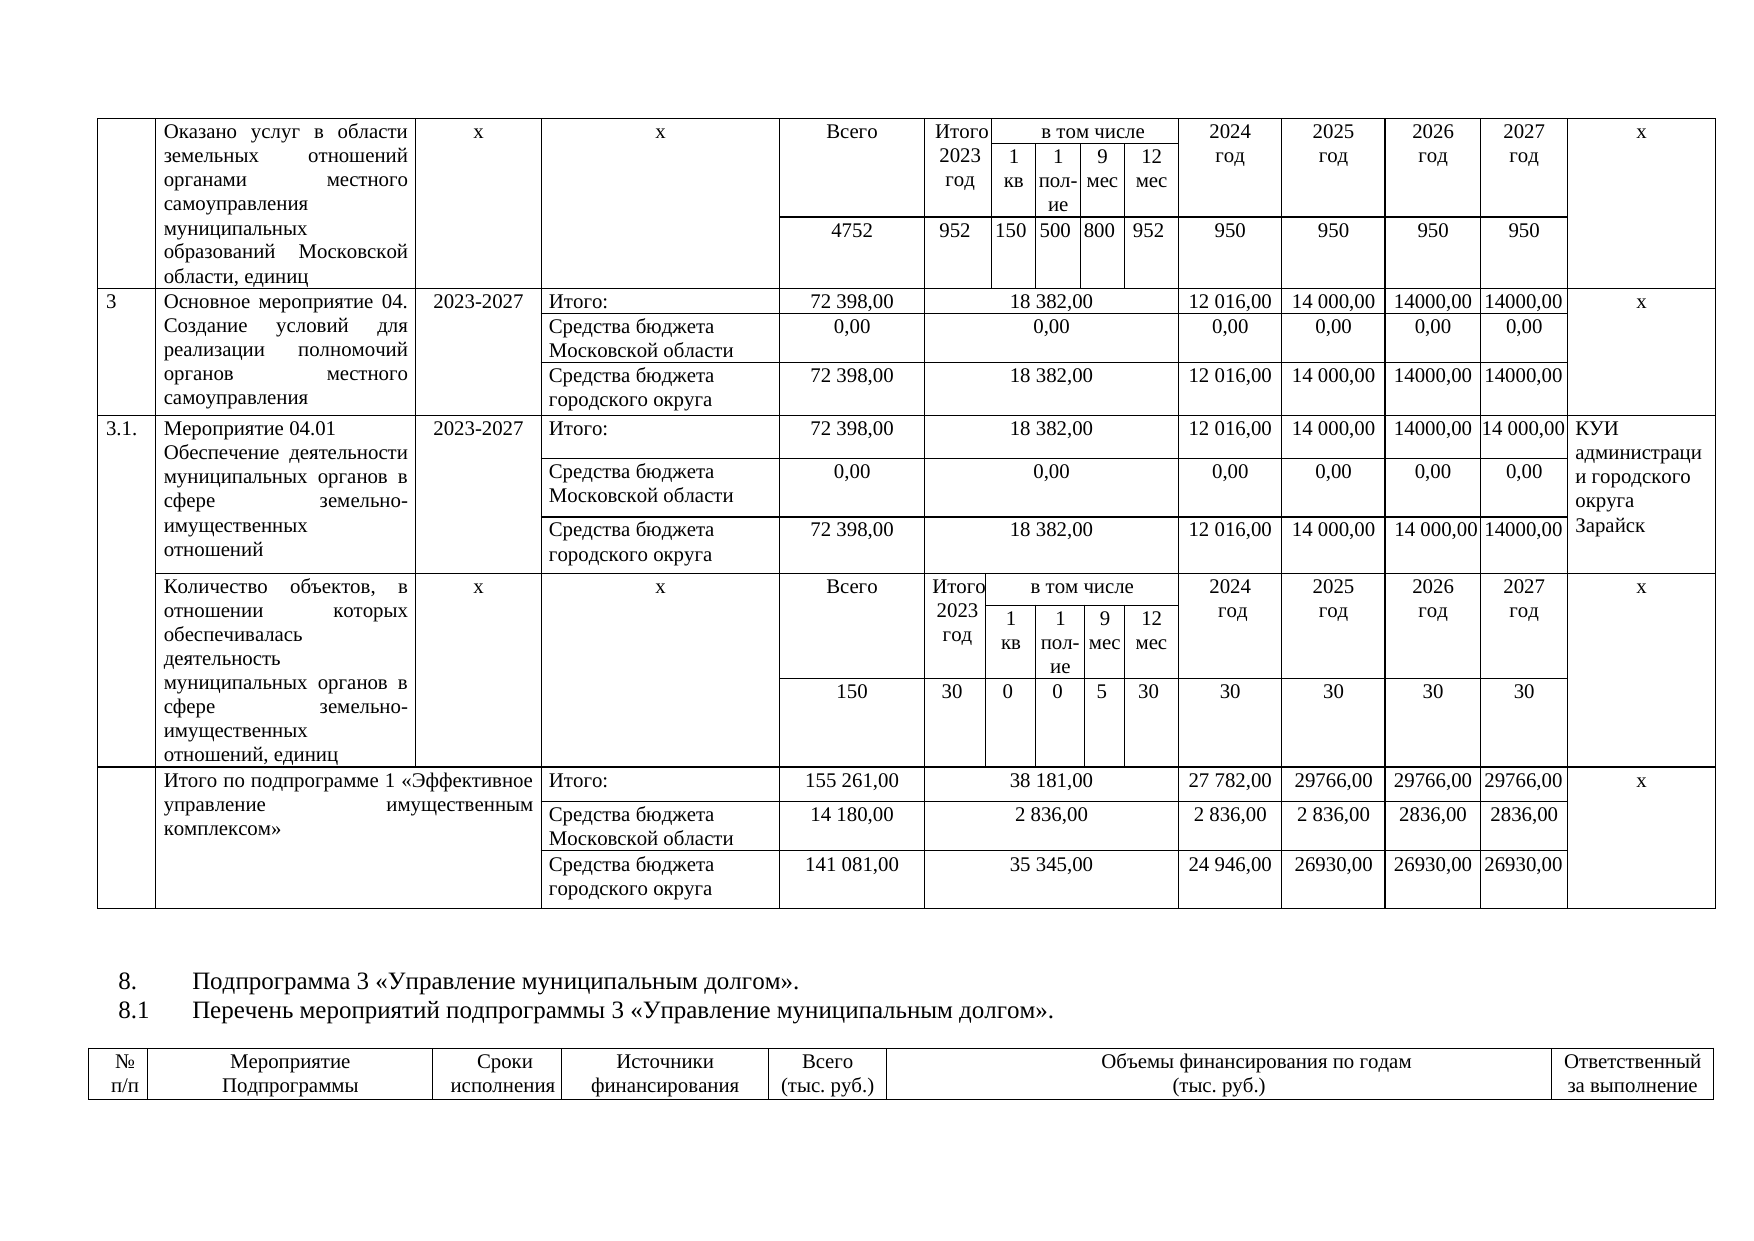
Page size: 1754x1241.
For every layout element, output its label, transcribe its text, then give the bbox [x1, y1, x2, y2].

table_cell 18 382,00 [925, 416, 1178, 457]
table_cell Итого: [542, 289, 779, 313]
table_cell 2023-2027 [416, 416, 541, 573]
table_cell 141 081,00 [780, 851, 924, 907]
table_cell 30 [1282, 679, 1384, 766]
table_cell 30 [1179, 679, 1281, 766]
table_cell 12 016,00 [1179, 363, 1281, 415]
table_cell 12 016,00 [1179, 416, 1281, 457]
table_cell 2024 год [1179, 574, 1281, 678]
table_cell 12 016,00 [1179, 518, 1281, 573]
table_cell х [416, 574, 541, 766]
table_header № п/п [89, 1049, 147, 1099]
table_cell 30 [1386, 679, 1480, 766]
table_cell 26930,00 [1481, 851, 1567, 907]
table_cell 1 пол-ие [1036, 606, 1084, 678]
table_cell КУИ администрации городского округа Зарайск [1568, 416, 1715, 573]
table_cell 2027 год [1481, 574, 1567, 678]
table_cell 14 000,00 [1282, 518, 1384, 573]
table_cell 500 [1036, 218, 1080, 288]
table_cell 0 [1036, 679, 1084, 766]
table_cell 2024 год [1179, 119, 1281, 216]
table_cell х [1568, 768, 1715, 907]
table_cell 72 398,00 [780, 363, 924, 415]
table_cell 0,00 [1282, 459, 1384, 516]
table_cell Итого: [542, 416, 779, 457]
table_cell Средства бюджета Московской области [542, 802, 779, 850]
table_cell 12 016,00 [1179, 289, 1281, 313]
table_cell 3 [98, 289, 155, 415]
table_cell Итого по подпрограмме 1 «Эффективное управление имущественным комплексом» [156, 768, 541, 907]
table_cell 30 [1125, 679, 1178, 766]
table_cell х [416, 119, 541, 288]
table_cell Всего [780, 574, 924, 678]
table_cell 2025 год [1282, 574, 1384, 678]
table_cell 9 мес [1081, 144, 1124, 216]
table_cell 27 782,00 [1179, 768, 1281, 801]
table_cell Всего [780, 119, 924, 216]
table_cell 5 [1085, 679, 1124, 766]
table_cell в том числе [992, 119, 1178, 143]
table_header Всего (тыс. руб.) [769, 1049, 886, 1099]
table_cell х [542, 574, 779, 766]
table_cell 2 836,00 [925, 802, 1178, 850]
table_cell х [1568, 574, 1715, 766]
table_cell 150 [992, 218, 1035, 288]
table_cell 952 [925, 218, 991, 288]
table_cell 952 [1125, 218, 1178, 288]
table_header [148, 1049, 432, 1099]
table_cell 72 398,00 [780, 416, 924, 457]
table_cell х [1568, 119, 1715, 288]
table_cell 0,00 [1282, 314, 1384, 362]
table_cell х [542, 119, 779, 288]
table_cell 2023-2027 [416, 289, 541, 415]
table_cell 14 000,00 [1282, 289, 1384, 313]
table_cell 4752 [780, 218, 924, 288]
list Перечень мероприятий подпрограммы 3 «Управление муниципальным долгом». [118, 995, 1695, 1023]
table_cell 29766,00 [1282, 768, 1384, 801]
table_cell 14 180,00 [780, 802, 924, 850]
table_cell 14000,00 [1386, 289, 1480, 313]
table_cell 2836,00 [1481, 802, 1567, 850]
table_cell 1 кв [986, 606, 1035, 678]
table_cell 14 000,00 [1282, 416, 1384, 457]
table_cell 2 836,00 [1282, 802, 1384, 850]
table_cell Оказано услуг в области земельных отношений органами местного самоуправления муниципальных образований Московской области, единиц [156, 119, 415, 288]
table_cell 9 мес [1085, 606, 1124, 678]
table_cell 2026 год [1386, 574, 1480, 678]
table_cell [98, 768, 155, 907]
table_cell 950 [1481, 218, 1567, 288]
table_cell 1 кв [992, 144, 1035, 216]
table_cell 3.1. [98, 416, 155, 766]
table_cell 14000,00 [1481, 518, 1567, 573]
table_cell 18 382,00 [925, 289, 1178, 313]
table_cell 14000,00 [1481, 289, 1567, 313]
table_cell Средства бюджета городского округа [542, 518, 779, 573]
table_cell 150 [780, 679, 924, 766]
table_cell Средства бюджета городского округа [542, 851, 779, 907]
table_cell Мероприятие 04.01 Обеспечение деятельности муниципальных органов в сфере земельно-имущественных отношений [156, 416, 415, 573]
table_cell 38 181,00 [925, 768, 1178, 801]
table_cell Средства бюджета Московской области [542, 459, 779, 516]
table_cell 14 000,00 [1386, 518, 1480, 573]
table_cell 29766,00 [1481, 768, 1567, 801]
table_cell 24 946,00 [1179, 851, 1281, 907]
table_cell 0,00 [1179, 459, 1281, 516]
table_cell 0,00 [1481, 314, 1567, 362]
table_cell 0,00 [1481, 459, 1567, 516]
table_cell 0 [986, 679, 1035, 766]
table_header Объемы финансирования по годам (тыс. руб.) [887, 1049, 1551, 1099]
table_cell Средства бюджета городского округа [542, 363, 779, 415]
table_cell 0,00 [925, 314, 1178, 362]
table_cell 18 382,00 [925, 518, 1178, 573]
table_cell 0,00 [780, 314, 924, 362]
table_cell 12 мес [1125, 144, 1178, 216]
table_cell 0,00 [1386, 314, 1480, 362]
table_cell 14000,00 [1386, 363, 1480, 415]
table_cell Итого: [542, 768, 779, 801]
table_cell 26930,00 [1386, 851, 1480, 907]
table_cell Итого 2023 год [925, 574, 985, 678]
table_cell х [1568, 289, 1715, 415]
table_cell 950 [1386, 218, 1480, 288]
table_cell 14000,00 [1481, 363, 1567, 415]
table_cell 30 [925, 679, 985, 766]
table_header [433, 1049, 561, 1099]
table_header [562, 1049, 768, 1099]
table_cell Средства бюджета Московской области [542, 314, 779, 362]
table_cell 2836,00 [1386, 802, 1480, 850]
table_cell 72 398,00 [780, 518, 924, 573]
table_cell 0,00 [780, 459, 924, 516]
table_cell 155 261,00 [780, 768, 924, 801]
table_cell 72 398,00 [780, 289, 924, 313]
table_cell 0,00 [1386, 459, 1480, 516]
table_cell 2026 год [1386, 119, 1480, 216]
list Подпрограмма 3 «Управление муниципальным долгом». [118, 966, 1695, 995]
table_cell Основное мероприятие 04. Создание условий для реализации полномочий органов местного самоуправления [156, 289, 415, 415]
table_cell 18 382,00 [925, 363, 1178, 415]
table_cell 800 [1081, 218, 1124, 288]
table_cell 2027 год [1481, 119, 1567, 216]
table_cell Итого 2023 год [925, 119, 991, 216]
table_cell 14 000,00 [1481, 416, 1567, 457]
table_cell Количество объектов, в отношении которых обеспечивалась деятельность муниципальных органов в сфере земельно-имущественных отношений, единиц [156, 574, 415, 766]
table_cell 12 мес [1125, 606, 1178, 678]
table_cell 29766,00 [1386, 768, 1480, 801]
table_cell 950 [1282, 218, 1384, 288]
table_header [1552, 1049, 1713, 1099]
table_cell 0,00 [925, 459, 1178, 516]
table_cell 35 345,00 [925, 851, 1178, 907]
table_cell 0,00 [1179, 314, 1281, 362]
table_cell 14000,00 [1386, 416, 1480, 457]
table_cell в том числе [986, 574, 1178, 604]
table_cell 2 836,00 [1179, 802, 1281, 850]
table_cell 30 [1481, 679, 1567, 766]
table_cell 14 000,00 [1282, 363, 1384, 415]
table_cell 950 [1179, 218, 1281, 288]
table_cell 1 пол-ие [1036, 144, 1080, 216]
table_cell 26930,00 [1282, 851, 1384, 907]
table_cell 2025 год [1282, 119, 1384, 216]
